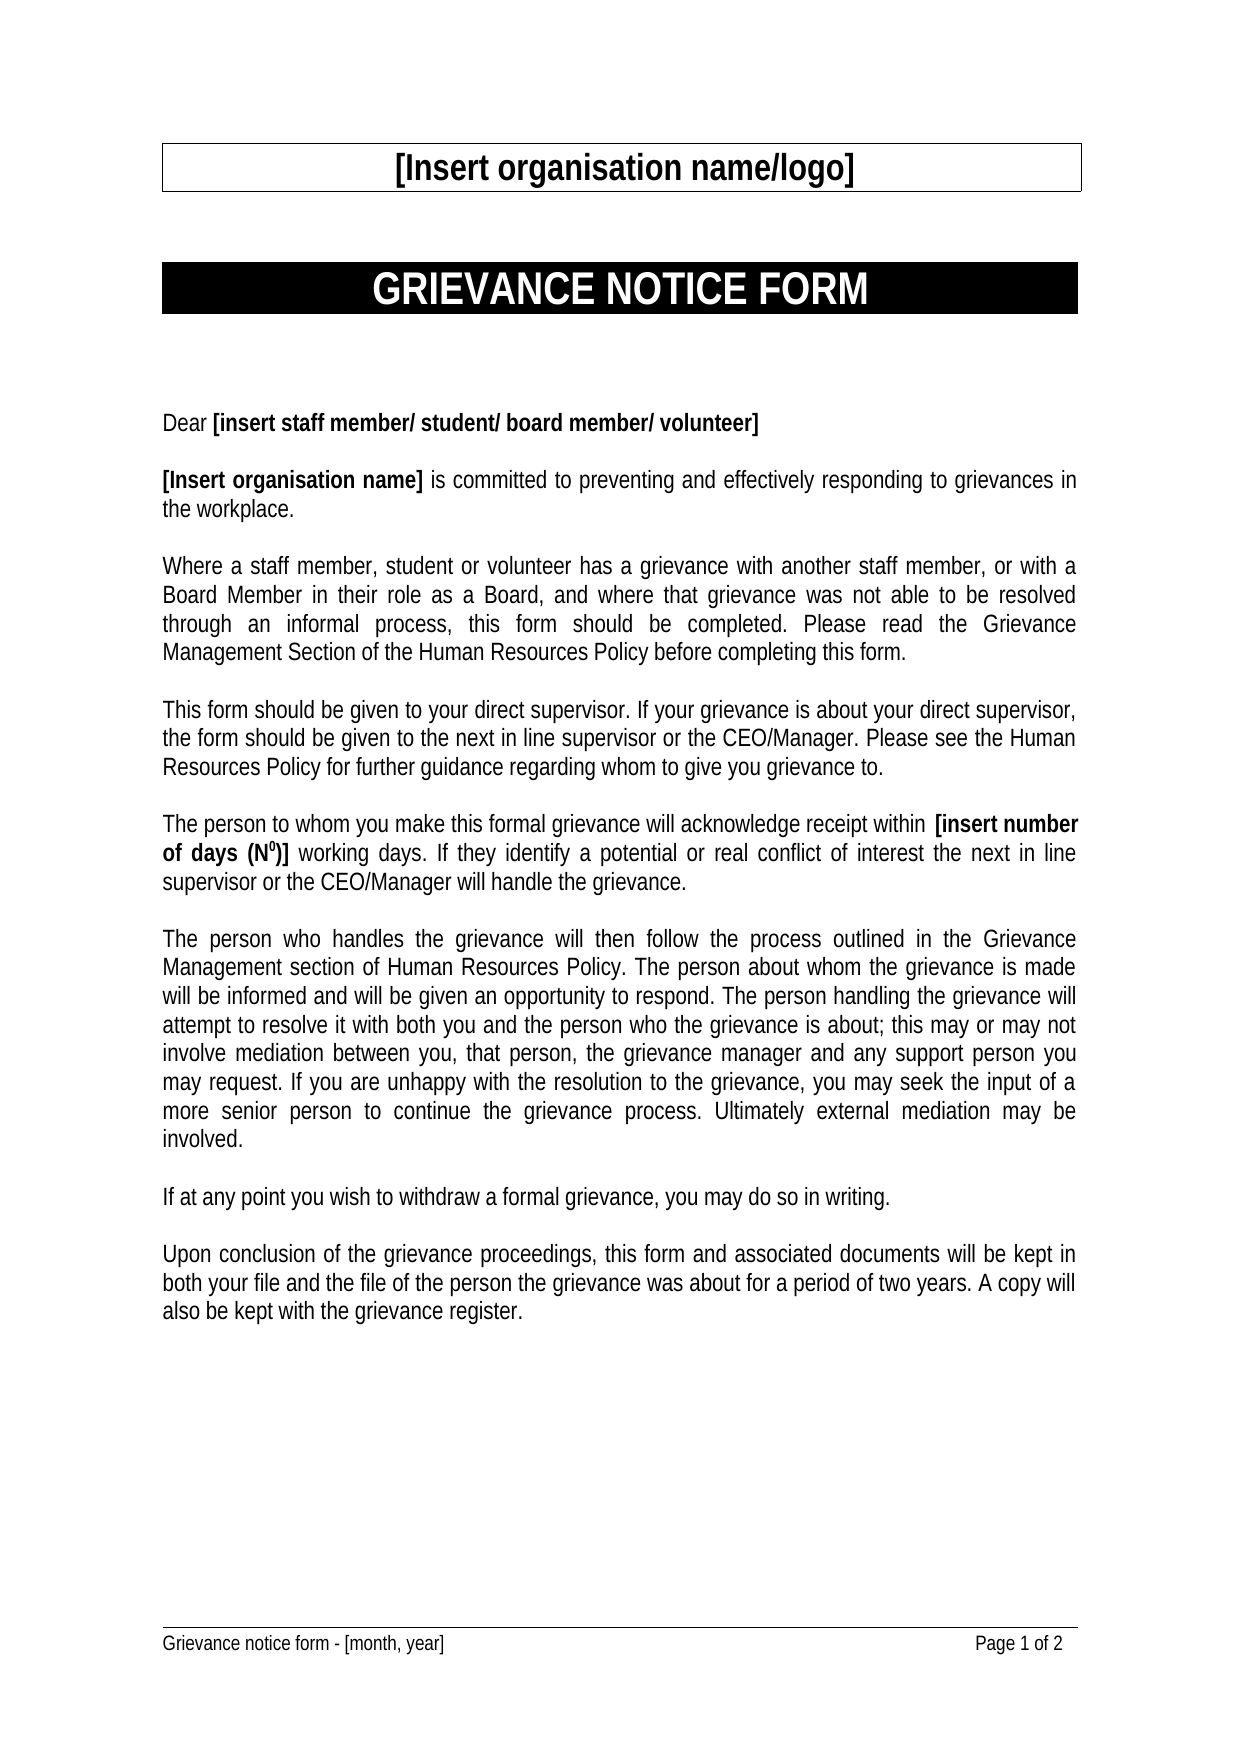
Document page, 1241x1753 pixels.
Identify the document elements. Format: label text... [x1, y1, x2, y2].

text Upon conclusion of the grievance proceedings, this form and associated documents will be kept in both your file and the file of the person the grievance was about for a period of two years. A copy will also be kept with the grievance register. [162, 1239, 1078, 1325]
text [Insert organisation name/logo] [163, 144, 1081, 191]
text The person who handles the grievance will then follow the process outlined in the Grievance Management section of Human Resources Policy. The person about whom the grievance is made will be informed and will be given an opportunity to respond. The person handling the grievance will attempt to resolve it with both you and the person who the grievance is about; this may or may not involve mediation between you, that person, the grievance manager and any support person you may request. If you are unhappy with the resolution to the grievance, you may seek the input of a more senior person to continue the grievance process. Ultimately external mediation may be involved. [162, 924, 1078, 1153]
text This form should be given to your direct supervisor. If your grievance is about your direct supervisor, the form should be given to the next in line supervisor or the CEO/Manager. Please see the Human Resources Policy for further guidance regarding whom to give you grievance to. [162, 694, 1078, 781]
text If at any point you wish to withdraw a formal grievance, you may do so in writing. [162, 1182, 1078, 1210]
text Where a staff member, student or volunteer has a grievance with another staff member, or with a Board Member in their role as a Board, and where that grievance was not able to be resolved through an informal process, this form should be completed. Please read the Grievance Management Section of the Human Resources Policy before completing this form. [162, 551, 1078, 666]
text [Insert organisation name] is committed to preventing and effectively responding to grievances in the workplace. [162, 465, 1078, 523]
text Dear [insert staff member/ student/ board member/ volunteer] [162, 408, 1078, 437]
subtitle GRIEVANCE NOTICE FORM [162, 262, 1078, 314]
text The person to whom you make this formal grievance will acknowledge receipt within [insert number of days (N0)] working days. If they identify a potential or real conflict of interest the next in line supervisor or the CEO/Manager will handle the grievance. [162, 809, 1078, 895]
